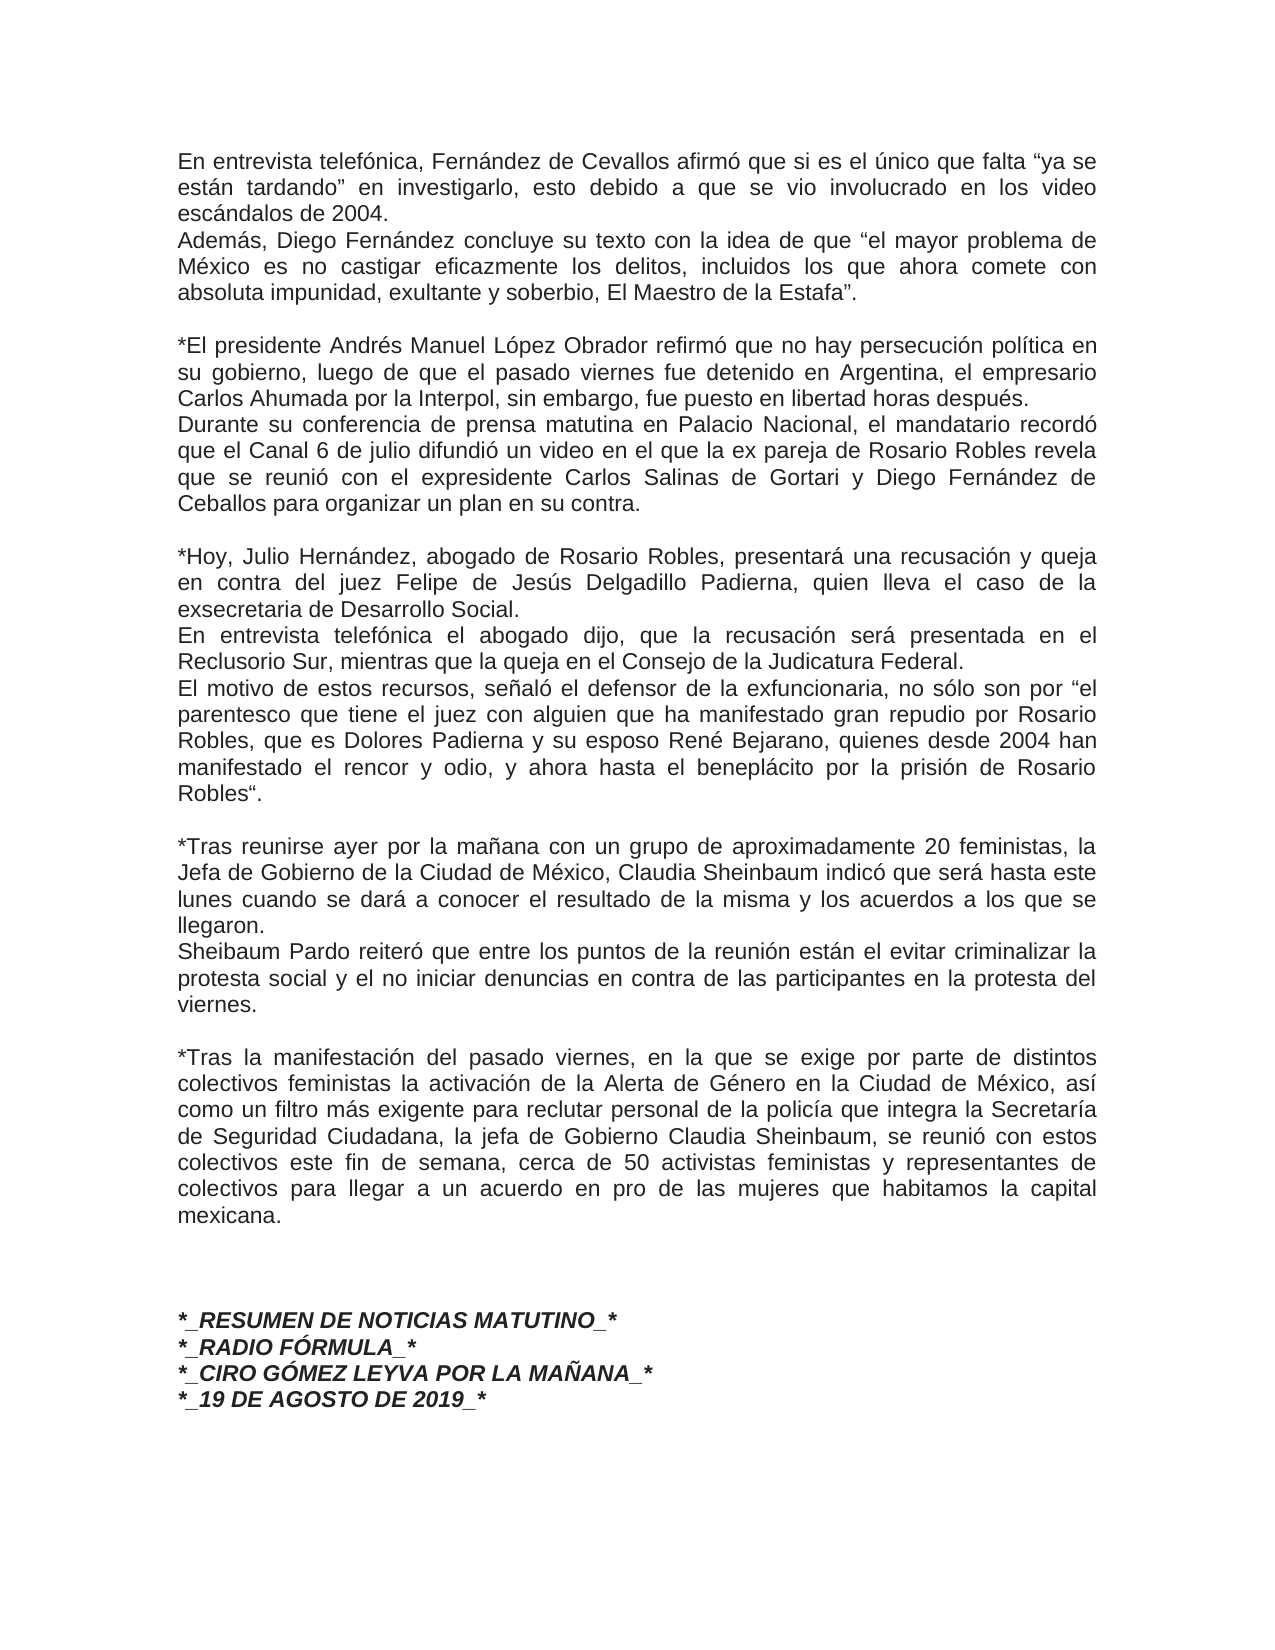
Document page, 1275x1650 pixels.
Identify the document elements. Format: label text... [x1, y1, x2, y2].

text *Tras la manifestación del pasado viernes, en la que se exige por parte de distintos colectivos feministas la activación de la Alerta de Género en la Ciudad de México, así como un filtro más exigente para reclutar personal de la policía que integra la Secretaría de Seguridad Ciudadana, la jefa de Gobierno Claudia Sheinbaum, se reunió con estos colectivos este fin de semana, cerca de 50 activistas feministas y representantes de colectivos para llegar a un acuerdo en pro de las mujeres que habitamos la capital mexicana. [177, 1044, 1098, 1228]
text *Hoy, Julio Hernández, abogado de Rosario Robles, presentará una recusación y queja en contra del juez Felipe de Jesús Delgadillo Padierna, quien lleva el caso de la exsecretaria de Desarrollo Social. [177, 543, 1098, 622]
text *El presidente Andrés Manuel López Obrador refirmó que no hay persecución política en su gobierno, luego de que el pasado viernes fue detenido en Argentina, el empresario Carlos Ahumada por la Interpol, sin embargo, fue puesto en libertad horas después. [177, 332, 1098, 411]
text Sheibaum Pardo reiteró que entre los puntos de la reunión están el evitar criminalizar la protesta social y el no iniciar denuncias en contra de las participantes en la protesta del viernes. [177, 938, 1098, 1017]
text Además, Diego Fernández concluye su texto con la idea de que “el mayor problema de México es no castigar eficazmente los delitos, incluidos los que ahora comete con absoluta impunidad, exultante y soberbio, El Maestro de la Estafa”. [177, 227, 1098, 306]
text El motivo de estos recursos, señaló el defensor de la exfuncionaria, no sólo son por “el parentesco que tiene el juez con alguien que ha manifestado gran repudio por Rosario Robles, que es Dolores Padierna y su esposo René Bejarano, quienes desde 2004 han manifestado el rencor y odio, y ahora hasta el beneplácito por la prisión de Rosario Robles“. [177, 675, 1098, 806]
text *_RESUMEN DE NOTICIAS MATUTINO_* [177, 1307, 1098, 1333]
text En entrevista telefónica, Fernández de Cevallos afirmó que si es el único que falta “ya se están tardando” en investigarlo, esto debido a que se vio involucrado en los video escándalos de 2004. [177, 148, 1098, 227]
text *_CIRO GÓMEZ LEYVA POR LA MAÑANA_* [177, 1360, 1098, 1386]
text *Tras reunirse ayer por la mañana con un grupo de aproximadamente 20 feministas, la Jefa de Gobierno de la Ciudad de México, Claudia Sheinbaum indicó que será hasta este lunes cuando se dará a conocer el resultado de la misma y los acuerdos a los que se llegaron. [177, 833, 1098, 938]
text En entrevista telefónica el abogado dijo, que la recusación será presentada en el Reclusorio Sur, mientras que la queja en el Consejo de la Judicatura Federal. [177, 622, 1098, 675]
text Durante su conferencia de prensa matutina en Palacio Nacional, el mandatario recordó que el Canal 6 de julio difundió un video en el que la ex pareja de Rosario Robles revela que se reunió con el expresidente Carlos Salinas de Gortari y Diego Fernández de Ceballos para organizar un plan en su contra. [177, 411, 1098, 517]
text *_RADIO FÓRMULA_* [177, 1333, 1098, 1360]
text *_19 DE AGOSTO DE 2019_* [177, 1386, 1098, 1413]
